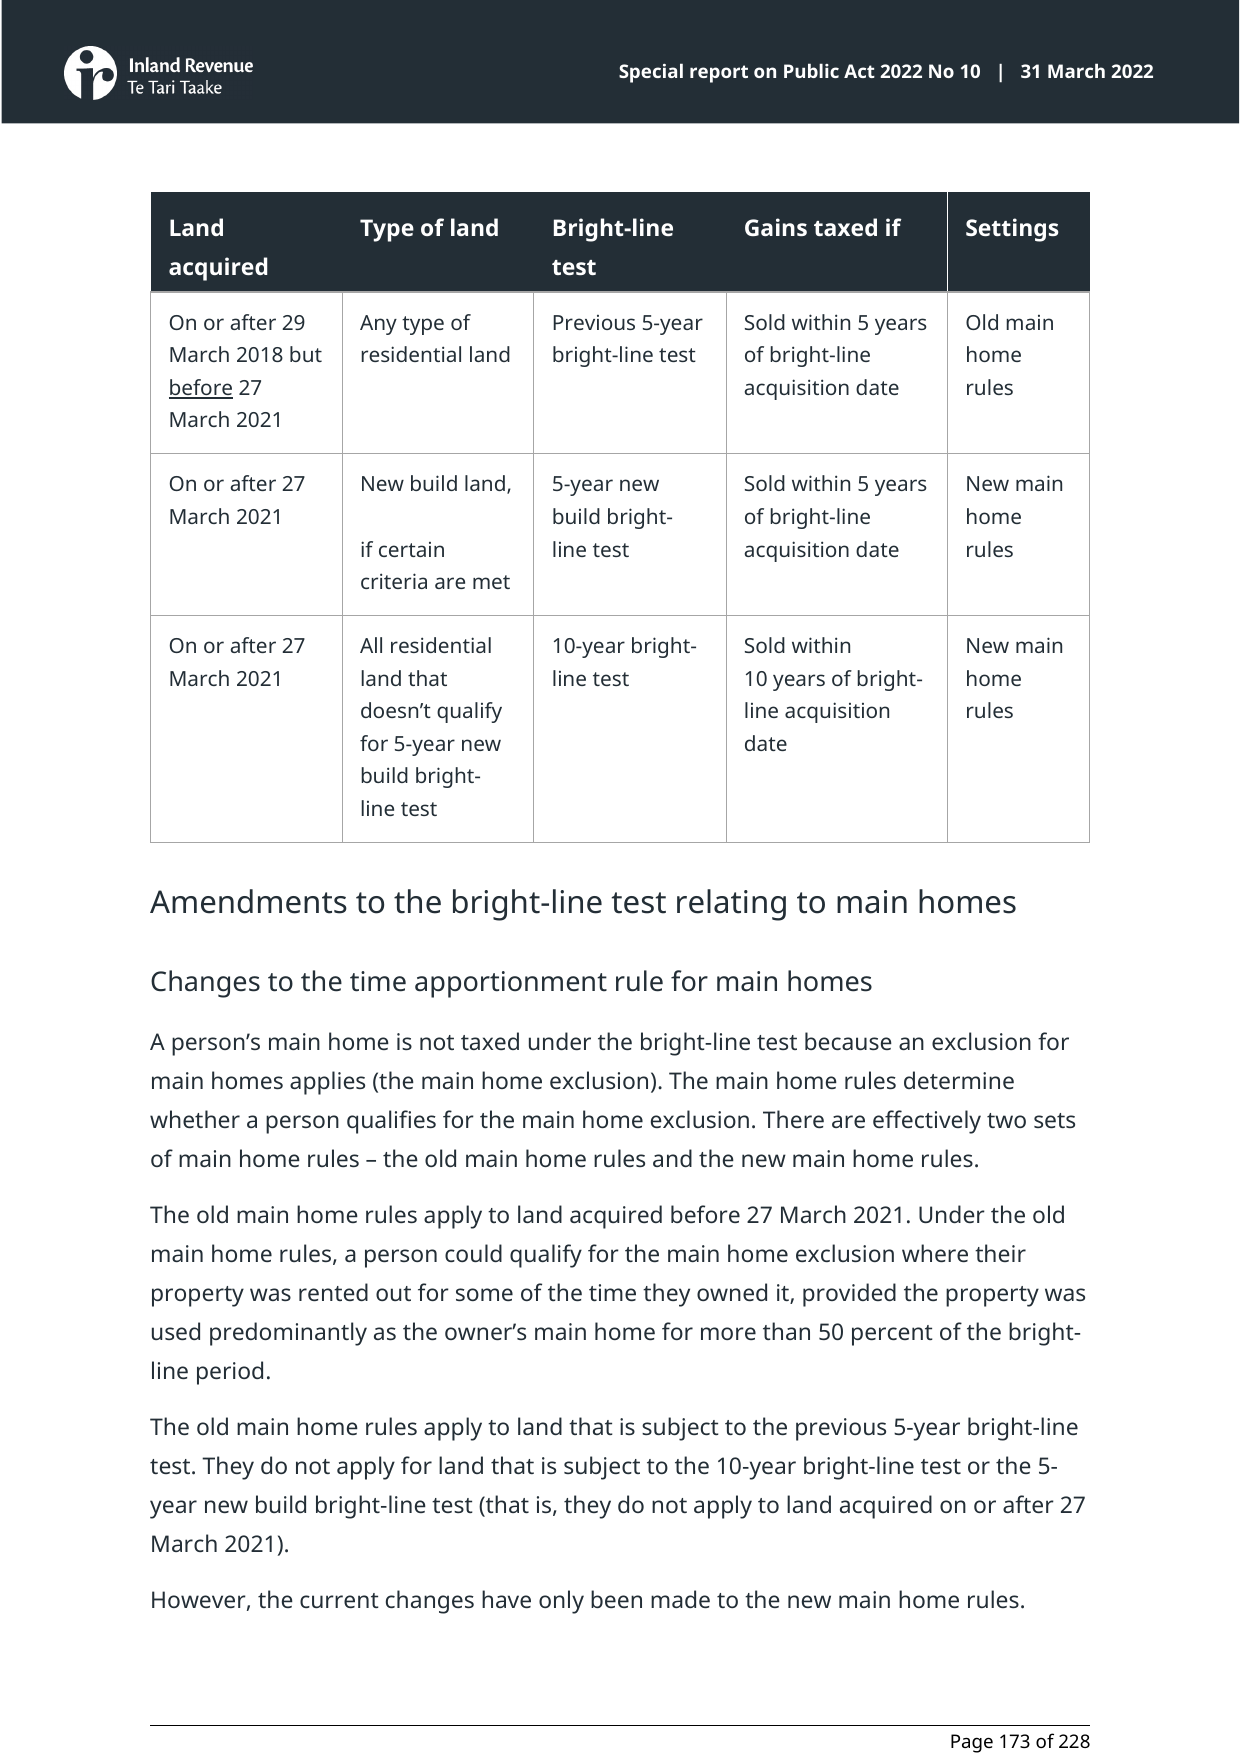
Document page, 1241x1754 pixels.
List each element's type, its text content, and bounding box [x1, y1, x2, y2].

table_cell On or after 27 March 2021 [151, 616, 342, 842]
table_cell Any type of residential land [343, 293, 533, 453]
table_header Type of land [342, 192, 534, 291]
table_cell 10-year bright-line test [534, 616, 726, 842]
text However, the current changes have only been made to the new main home rules. [150, 1584, 1090, 1615]
table_cell On or after 27 March 2021 [151, 454, 342, 615]
table_header Bright-line test [534, 192, 726, 291]
table_cell Previous 5-year bright-line test [534, 293, 726, 453]
subtitle Amendments to the bright-line test relating to main homes [150, 880, 1090, 923]
table_cell All residential land that doesn’t qualify for 5-year new build bright-line test [343, 616, 533, 842]
text The old main home rules apply to land acquired before 27 March 2021. Under the old main home rules, a person could qualify for the main home exclusion where their property was rented out for some of the time they owned it, provided the property was used predominantly as the owner’s main home for more than 50 percent of the bright-line period. [150, 1199, 1090, 1386]
table_cell 5-year new build bright-line test [534, 454, 726, 615]
table_header Land acquired [151, 192, 342, 291]
table_cell Old main home rules [948, 293, 1089, 453]
picture [64, 46, 253, 100]
table_cell New build land, if certain criteria are met [343, 454, 533, 615]
table_cell On or after 29 March 2018 but before 27 March 2021 [151, 293, 342, 453]
text The old main home rules apply to land that is subject to the previous 5-year bright-line test. They do not apply for land that is subject to the 10-year bright-line test or the 5-year new build bright-line test (that is, they do not apply to land acquired on or after 27 March 2021). [150, 1411, 1090, 1559]
table_cell Sold within 5 years of bright-line acquisition date [727, 454, 947, 615]
table_cell Sold within 5 years of bright-line acquisition date [727, 293, 947, 453]
table_cell New main home rules [948, 454, 1089, 615]
table_header Gains taxed if [726, 192, 947, 291]
subtitle Changes to the time apportionment rule for main homes [150, 962, 1090, 999]
table_header Settings [948, 192, 1090, 291]
table_cell New main home rules [948, 616, 1089, 842]
table_cell Sold within 10 years of bright-line acquisition date [727, 616, 947, 842]
text A person’s main home is not taxed under the bright-line test because an exclusion for main homes applies (the main home exclusion). The main home rules determine whether a person qualifies for the main home exclusion. There are effectively two sets of main home rules – the old main home rules and the new main home rules. [150, 1026, 1090, 1174]
